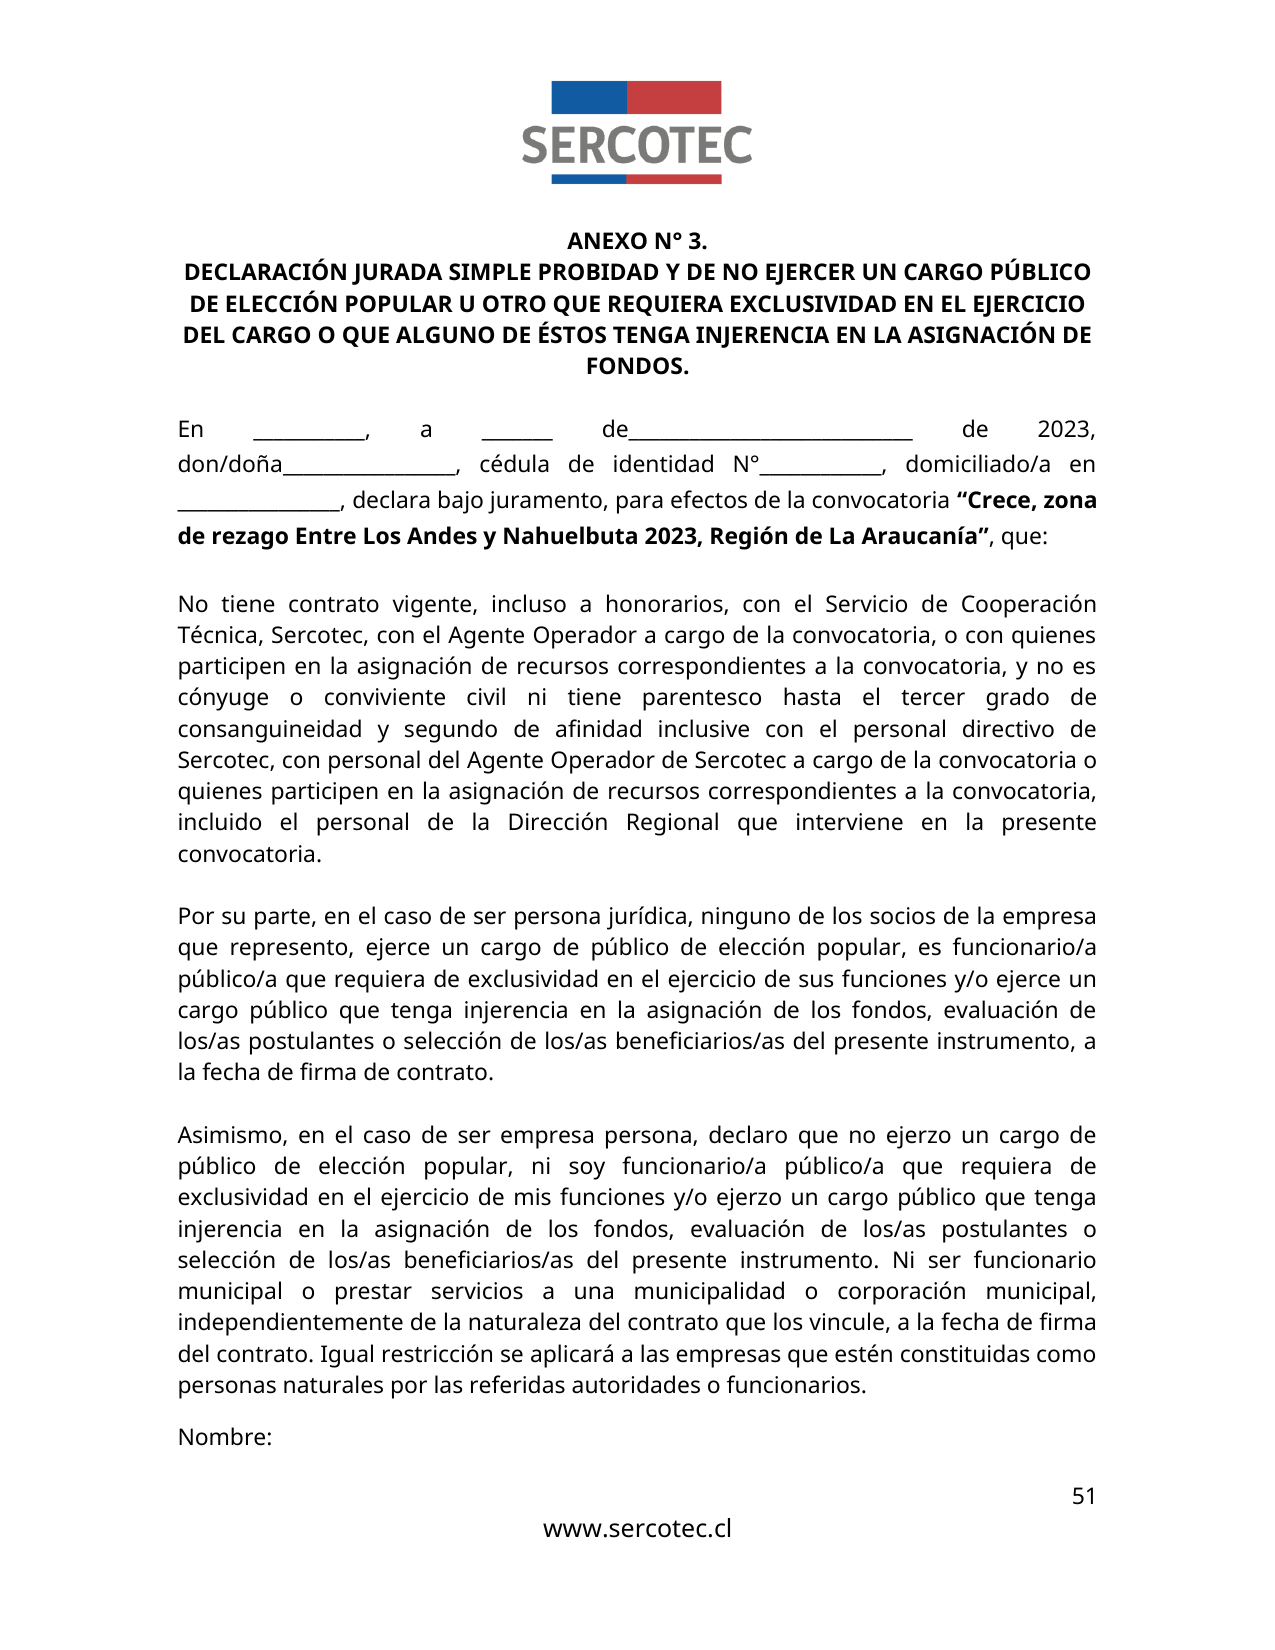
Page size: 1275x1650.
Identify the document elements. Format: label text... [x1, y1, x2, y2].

text Por su parte, en el caso de ser persona jurídica, ninguno de los socios de la empresa que represento, ejerce un cargo de público de elección popular, es funcionario/a público/a que requiera de exclusividad en el ejercicio de sus funciones y/o ejerce un cargo público que tenga injerencia en la asignación de los fondos, evaluación de los/as postulantes o selección de los/as beneficiarios/as del presente instrumento, a la fecha de firma de contrato. [177, 900, 1098, 1087]
text DECLARACIÓN JURADA SIMPLE PROBIDAD Y DE NO EJERCER UN CARGO PÚBLICO DE ELECCIÓN POPULAR U OTRO QUE REQUIERA EXCLUSIVIDAD EN EL EJERCICIO DEL CARGO O QUE ALGUNO DE ÉSTOS TENGA INJERENCIA EN LA ASIGNACIÓN DE FONDOS. [177, 256, 1098, 381]
text Nombre: [177, 1421, 1098, 1452]
text Asimismo, en el caso de ser empresa persona, declaro que no ejerzo un cargo de público de elección popular, ni soy funcionario/a público/a que requiera de exclusividad en el ejercicio de mis funciones y/o ejerzo un cargo público que tenga injerencia en la asignación de los fondos, evaluación de los/as postulantes o selección de los/as beneficiarios/as del presente instrumento. Ni ser funcionario municipal o prestar servicios a una municipalidad o corporación municipal, independientemente de la naturaleza del contrato que los vincule, a la fecha de firma del contrato. Igual restricción se aplicará a las empresas que estén constituidas como personas naturales por las referidas autoridades o funcionarios. [177, 1119, 1098, 1400]
picture [512, 73, 763, 194]
text En ___________, a _______ de____________________________ de 2023, don/doña_________________, cédula de identidad N°____________, domiciliado/a en ________________, declara bajo juramento, para efectos de la convocatoria “Crece, zona de rezago Entre Los Andes y Nahuelbuta 2023, Región de La Araucanía”, que: [177, 412, 1098, 552]
text No tiene contrato vigente, incluso a honorarios, con el Servicio de Cooperación Técnica, Sercotec, con el Agente Operador a cargo de la convocatoria, o con quienes participen en la asignación de recursos correspondientes a la convocatoria, y no es cónyuge o conviviente civil ni tiene parentesco hasta el tercer grado de consanguineidad y segundo de afinidad inclusive con el personal directivo de Sercotec, con personal del Agente Operador de Sercotec a cargo de la convocatoria o quienes participen en la asignación de recursos correspondientes a la convocatoria, incluido el personal de la Dirección Regional que interviene en la presente convocatoria. [177, 587, 1098, 869]
text ANEXO N° 3. [177, 225, 1098, 256]
